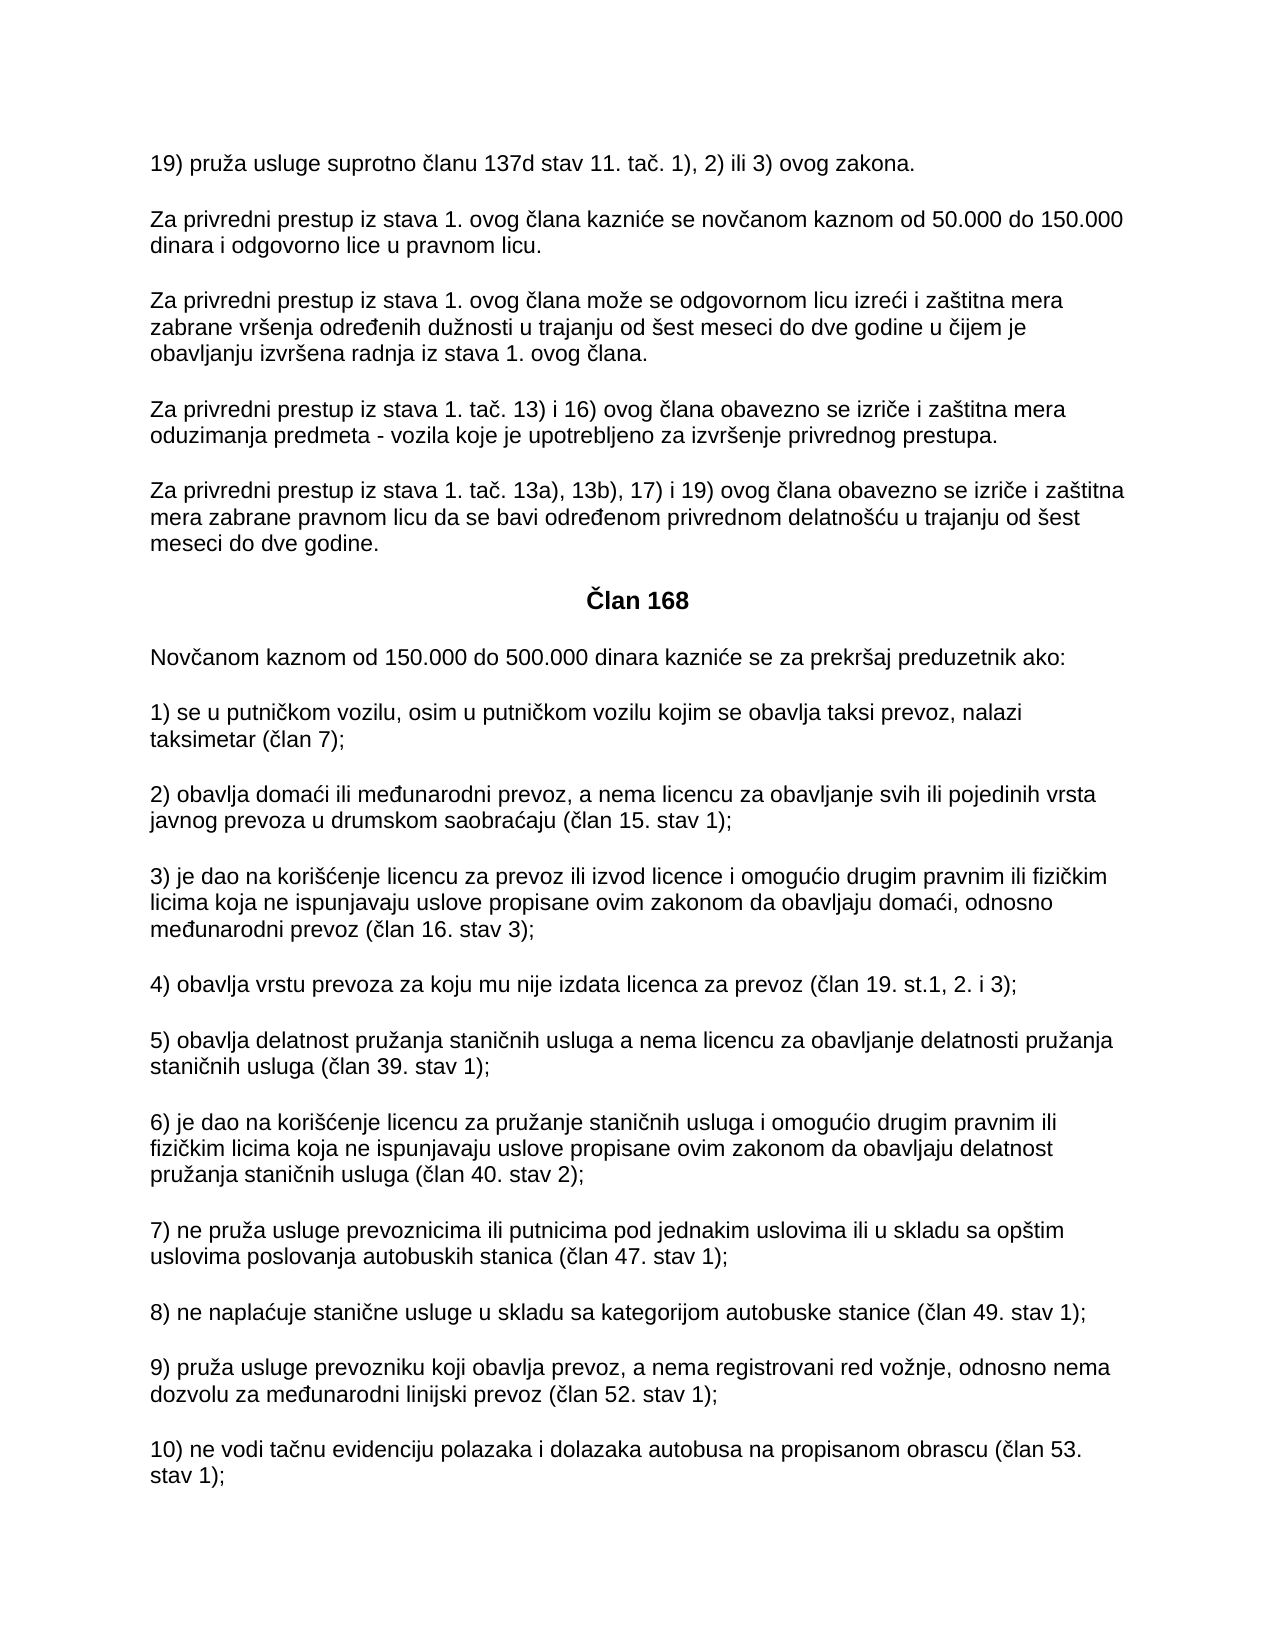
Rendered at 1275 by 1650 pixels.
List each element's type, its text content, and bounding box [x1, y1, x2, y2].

text 7) ne pruža usluge prevoznicima ili putnicima pod jednakim uslovima ili u skladu sa opštim uslovima poslovanja autobuskih stanica (član 47. stav 1); [150, 1217, 1125, 1269]
text Novčanom kaznom od 150.000 do 500.000 dinara kazniće se za prekršaj preduzetnik ako: [150, 644, 1125, 670]
text Za privredni prestup iz stava 1. tač. 13a), 13b), 17) i 19) ovog člana obavezno se izriče i zaštitna mera zabrane pravnom licu da se bavi određenom privrednom delatnošću u trajanju od šest meseci do dve godine. [150, 477, 1125, 557]
text 9) pruža usluge prevozniku koji obavlja prevoz, a nema registrovani red vožnje, odnosno nema dozvolu za međunarodni linijski prevoz (član 52. stav 1); [150, 1354, 1125, 1407]
text 5) obavlja delatnost pružanja staničnih usluga a nema licencu za obavljanje delatnosti pružanja staničnih usluga (član 39. stav 1); [150, 1027, 1125, 1079]
text Član 168 [150, 586, 1125, 614]
text 4) obavlja vrstu prevoza za koju mu nije izdata licenca za prevoz (član 19. st.1, 2. i 3); [150, 971, 1125, 997]
text 19) pruža usluge suprotno članu 137d stav 11. tač. 1), 2) ili 3) ovog zakona. [150, 150, 1125, 176]
text 10) ne vodi tačnu evidenciju polazaka i dolazaka autobusa na propisanom obrascu (član 53. stav 1); [150, 1436, 1125, 1489]
text Za privredni prestup iz stava 1. ovog člana može se odgovornom licu izreći i zaštitna mera zabrane vršenja određenih dužnosti u trajanju od šest meseci do dve godine u čijem je obavljanju izvršena radnja iz stava 1. ovog člana. [150, 287, 1125, 366]
text 1) se u putničkom vozilu, osim u putničkom vozilu kojim se obavlja taksi prevoz, nalazi taksimetar (član 7); [150, 699, 1125, 752]
text Za privredni prestup iz stava 1. tač. 13) i 16) ovog člana obavezno se izriče i zaštitna mera oduzimanja predmeta - vozila koje je upotrebljeno za izvršenje privrednog prestupa. [150, 396, 1125, 448]
text 3) je dao na korišćenje licencu za prevoz ili izvod licence i omogućio drugim pravnim ili fizičkim licima koja ne ispunjavaju uslove propisane ovim zakonom da obavljaju domaći, odnosno međunarodni prevoz (član 16. stav 3); [150, 863, 1125, 942]
text 2) obavlja domaći ili međunarodni prevoz, a nema licencu za obavljanje svih ili pojedinih vrsta javnog prevoza u drumskom saobraćaju (član 15. stav 1); [150, 781, 1125, 834]
text Za privredni prestup iz stava 1. ovog člana kazniće se novčanom kaznom od 50.000 do 150.000 dinara i odgovorno lice u pravnom licu. [150, 206, 1125, 258]
text 6) je dao na korišćenje licencu za pružanje staničnih usluga i omogućio drugim pravnim ili fizičkim licima koja ne ispunjavaju uslove propisane ovim zakonom da obavljaju delatnost pružanja staničnih usluga (član 40. stav 2); [150, 1108, 1125, 1188]
text 8) ne naplaćuje stanične usluge u skladu sa kategorijom autobuske stanice (član 49. stav 1); [150, 1299, 1125, 1325]
